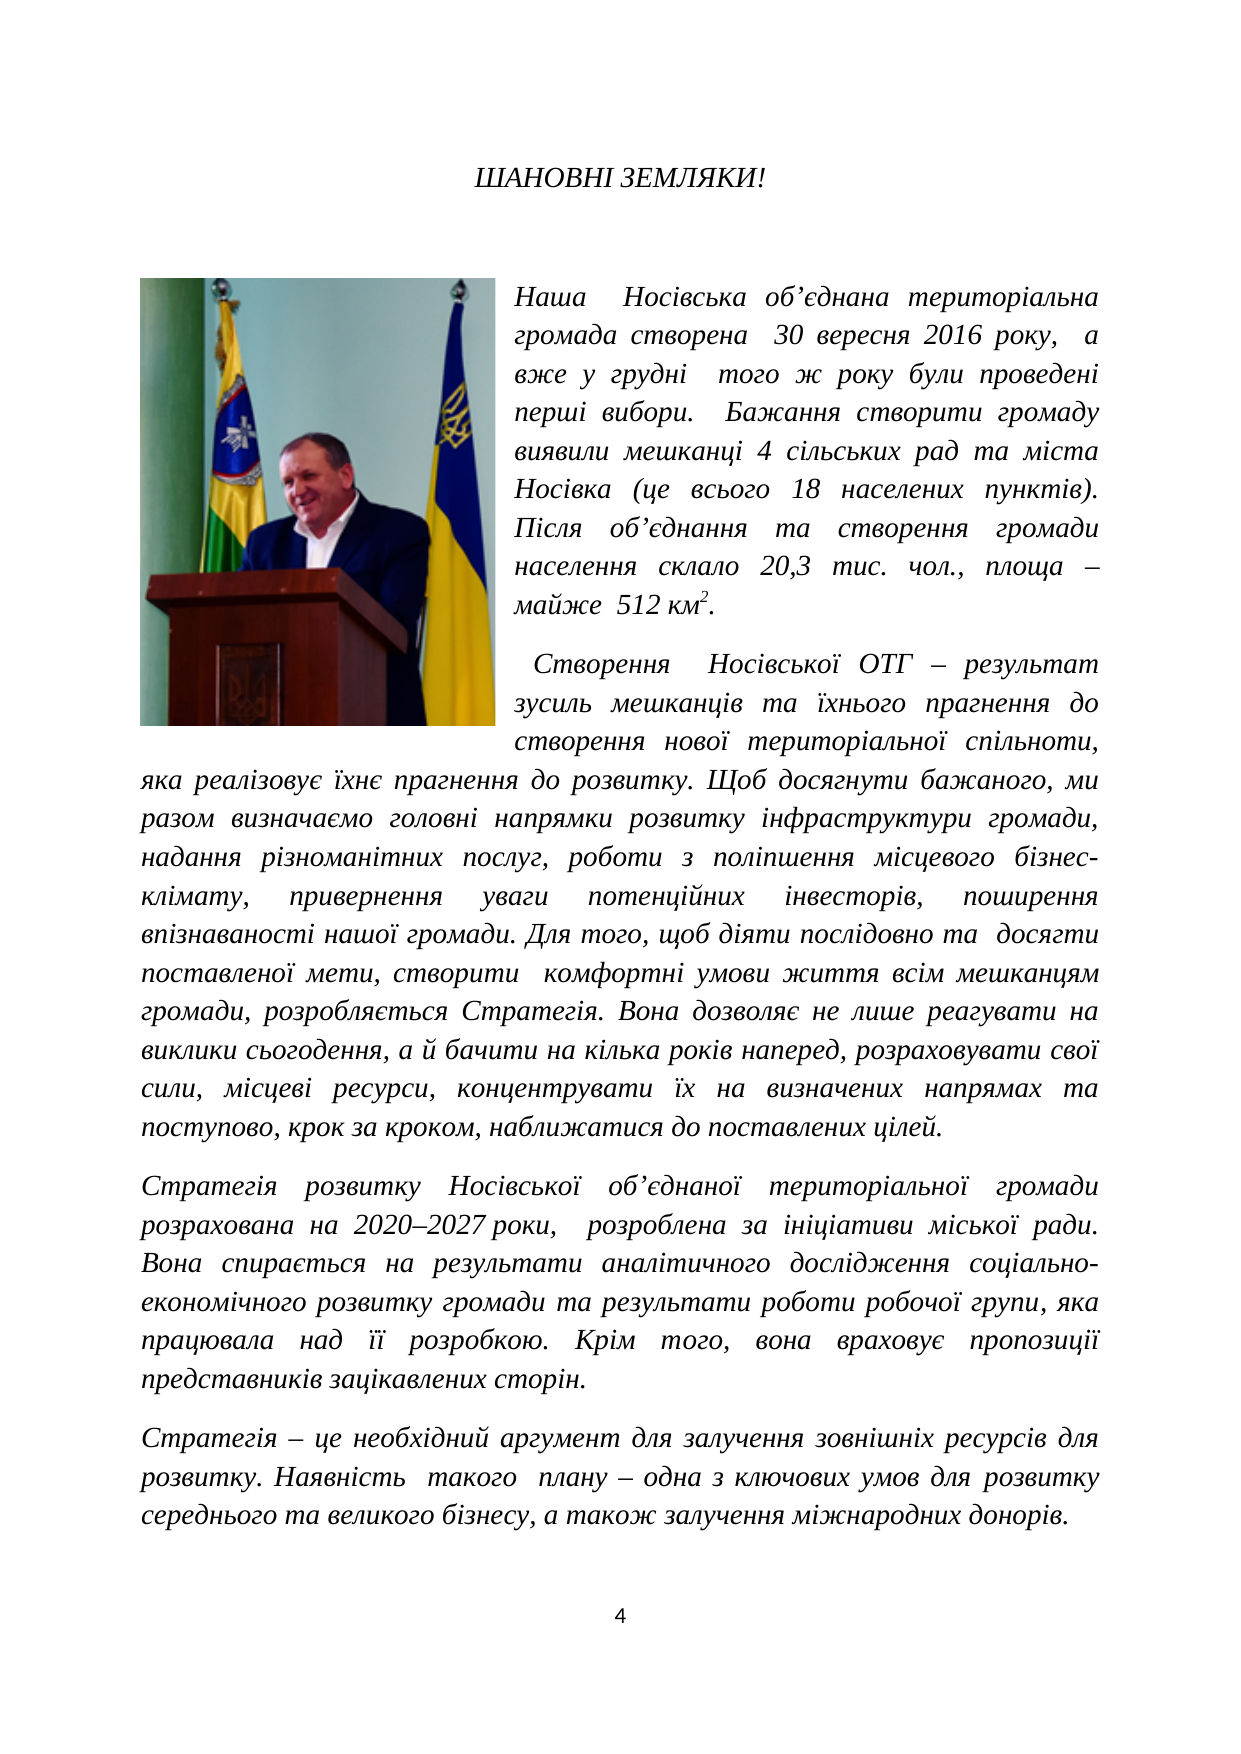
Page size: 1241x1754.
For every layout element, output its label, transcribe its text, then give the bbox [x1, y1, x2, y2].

text Стратегія – це необхідний аргумент для залучення зовнішніх ресурсів для розвитку. Наявність такого плану – одна з ключових умов для розвитку середнього та великого бізнесу, а також залучення міжнародних донорів. [141, 1420, 1099, 1531]
text Стратегія розвитку Носівської об’єднаної територіальної громади розрахована на 2020–2027 роки, розроблена за ініціативи міської ради. Вона спирається на результати аналітичного дослідження соціально-економічного розвитку громади та результати роботи робочої групи, яка працювала над її розробкою. Крім того, вона враховує пропозиції представників зацікавлених сторін. [141, 1168, 1099, 1394]
text Наша Носівська об’єднана територіальна громада створена 30 вересня 2016 року, а вже у грудні того ж року були проведені перші вибори. Бажання створити громаду виявили мешканці 4 сільських рад та міста Носівка (це всього 18 населених пунктів). Після об’єднання та створення громади населення склало 20,3 тис. чол., площа – майже 512 км2. [496, 279, 1099, 621]
text Створення Носівської ОТГ – результат зусиль мешканців та їхнього прагнення до створення нової територіальної спільноти, яка реалізовує їхнє прагнення до розвитку. Щоб досягнути бажаного, ми разом визначаємо головні напрямки розвитку інфраструктури громади, надання різноманітних послуг, роботи з поліпшення місцевого бізнес-клімату, привернення уваги потенційних інвесторів, поширення впізнаваності нашої громади. Для того, щоб діяти послідовно та досягти поставленої мети, створити комфортні умови життя всім мешканцям громади, розробляється Стратегія. Вона дозволяє не лише реагувати на виклики сьогодення, а й бачити на кілька років наперед, розраховувати свої сили, місцеві ресурси, концентрувати їх на визначених напрямах та поступово, крок за кроком, наближатися до поставлених цілей. [141, 646, 1099, 1142]
text ШАНОВНІ ЗЕМЛЯКИ! [141, 160, 1099, 193]
picture [140, 278, 496, 726]
